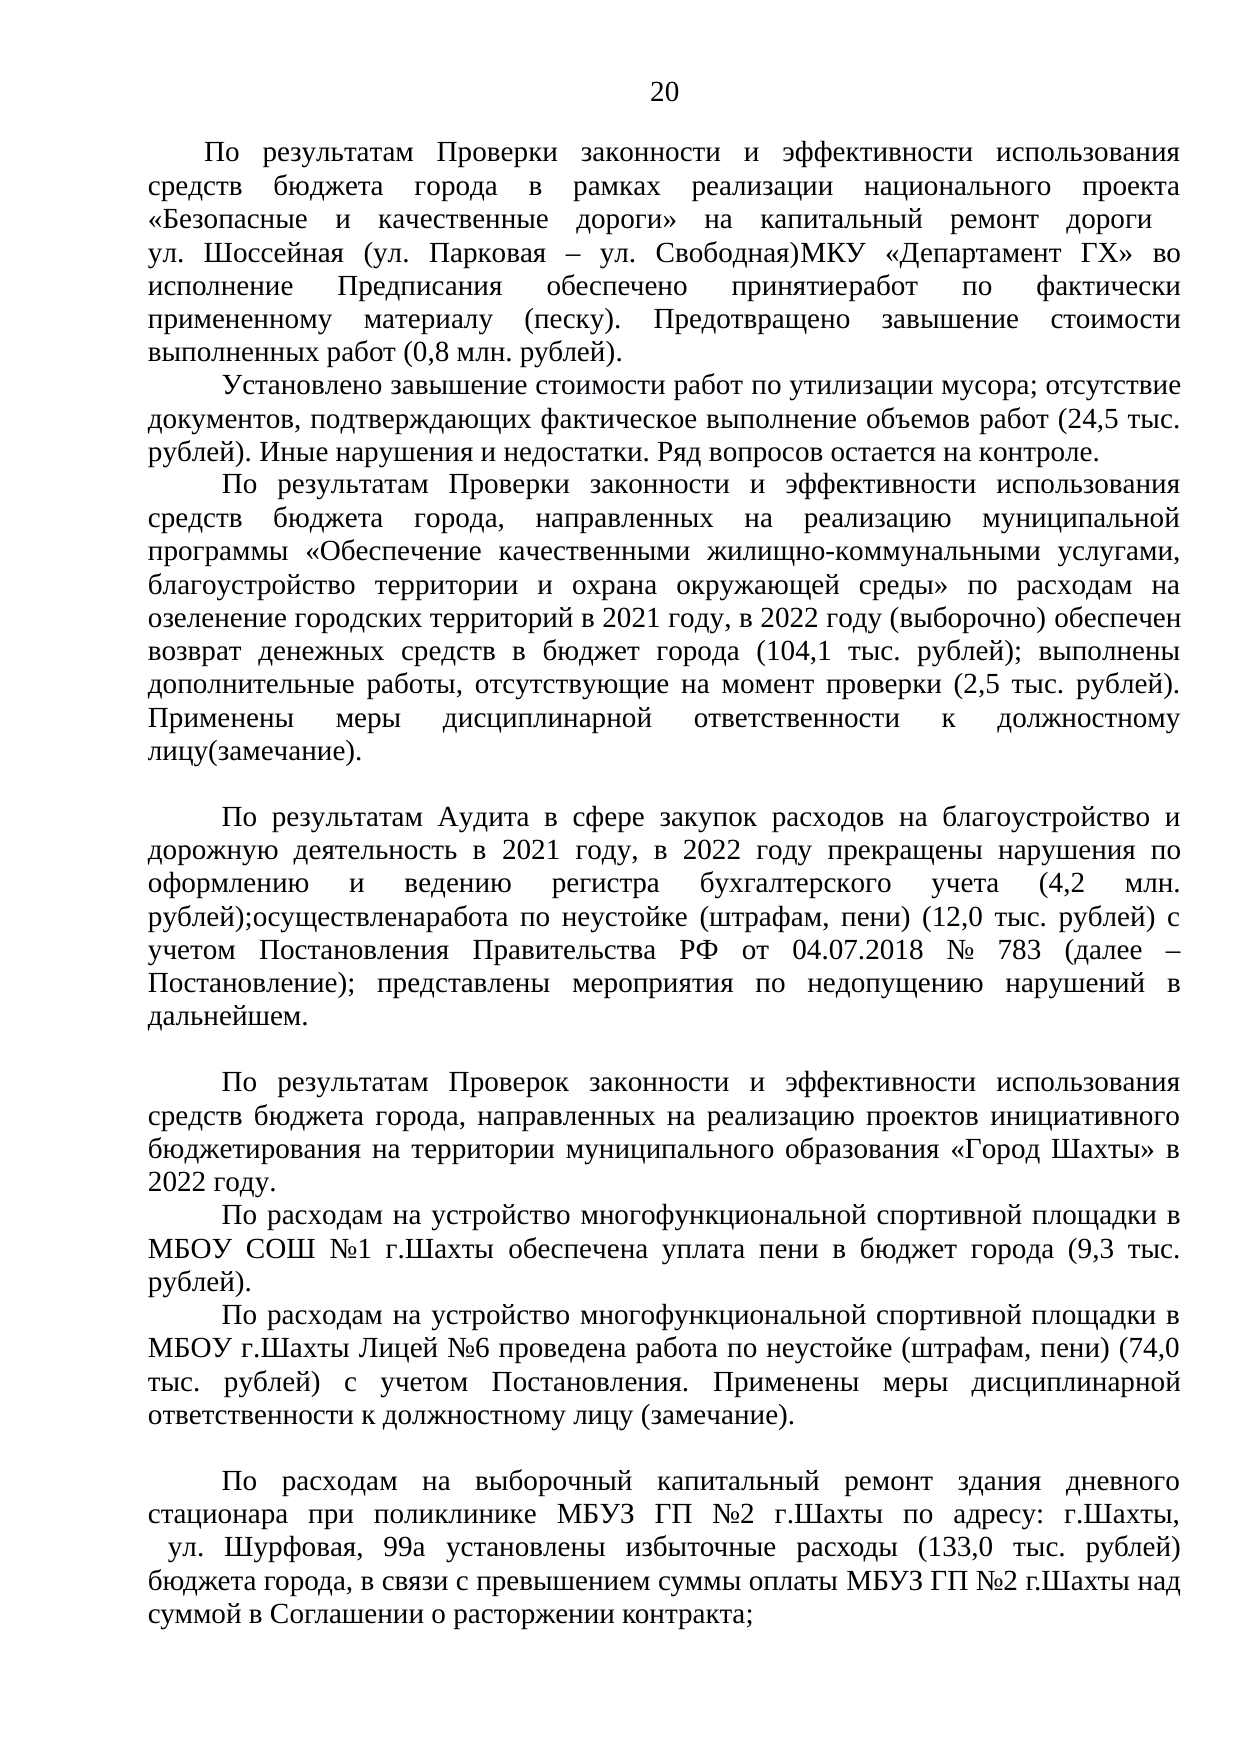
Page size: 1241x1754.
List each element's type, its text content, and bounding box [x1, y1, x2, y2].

text По результатам Проверок законности и эффективности использования средств бюджета города, направленных на реализацию проектов инициативного бюджетирования на территории муниципального образования «Город Шахты» в 2022 году. [148, 1065, 1181, 1198]
text По результатам Проверки законности и эффективности использования средств бюджета города, направленных на реализацию муниципальной программы «Обеспечение качественными жилищно-коммунальными услугами, благоустройство территории и охрана окружающей среды» по расходам на озеленение городских территорий в 2021 году, в 2022 году (выборочно) обеспечен возврат денежных средств в бюджет города (104,1 тыс. рублей); выполнены дополнительные работы, отсутствующие на момент проверки (2,5 тыс. рублей). Применены меры дисциплинарной ответственности к должностному лицу(замечание). [148, 467, 1181, 766]
text По расходам на выборочный капитальный ремонт здания дневного стационара при поликлинике МБУЗ ГП №2 г.Шахты по адресу: г.Шахты, ул. Шурфовая, 99а установлены избыточные расходы (133,0 тыс. рублей) бюджета города, в связи с превышением суммы оплаты МБУЗ ГП №2 г.Шахты над суммой в Соглашении о расторжении контракта; [148, 1463, 1181, 1629]
text По результатам Аудита в сфере закупок расходов на благоустройство и дорожную деятельность в 2021 году, в 2022 году прекращены нарушения по оформлению и ведению регистра бухгалтерского учета (4,2 млн. рублей);осуществленаработа по неустойке (штрафам, пени) (12,0 тыс. рублей) с учетом Постановления Правительства РФ от 04.07.2018 № 783 (далее – Постановление); представлены мероприятия по недопущению нарушений в дальнейшем. [148, 799, 1181, 1032]
text По результатам Проверки законности и эффективности использования средств бюджета города в рамках реализации национального проекта «Безопасные и качественные дороги» на капитальный ремонт дороги ул. Шоссейная (ул. Парковая – ул. Свободная)МКУ «Департамент ГХ» во исполнение Предписания обеспечено принятиеработ по фактически примененному материалу (песку). Предотвращено завышение стоимости выполненных работ (0,8 млн. рублей). [148, 135, 1181, 368]
text По расходам на устройство многофункциональной спортивной площадки в МБОУ СОШ №1 г.Шахты обеспечена уплата пени в бюджет города (9,3 тыс. рублей). [148, 1198, 1181, 1298]
text Установлено завышение стоимости работ по утилизации мусора; отсутствие документов, подтверждающих фактическое выполнение объемов работ (24,5 тыс. рублей). Иные нарушения и недостатки. Ряд вопросов остается на контроле. [148, 368, 1181, 467]
text По расходам на устройство многофункциональной спортивной площадки в МБОУ г.Шахты Лицей №6 проведена работа по неустойке (штрафам, пени) (74,0 тыс. рублей) с учетом Постановления. Применены меры дисциплинарной ответственности к должностному лицу (замечание). [148, 1298, 1181, 1430]
